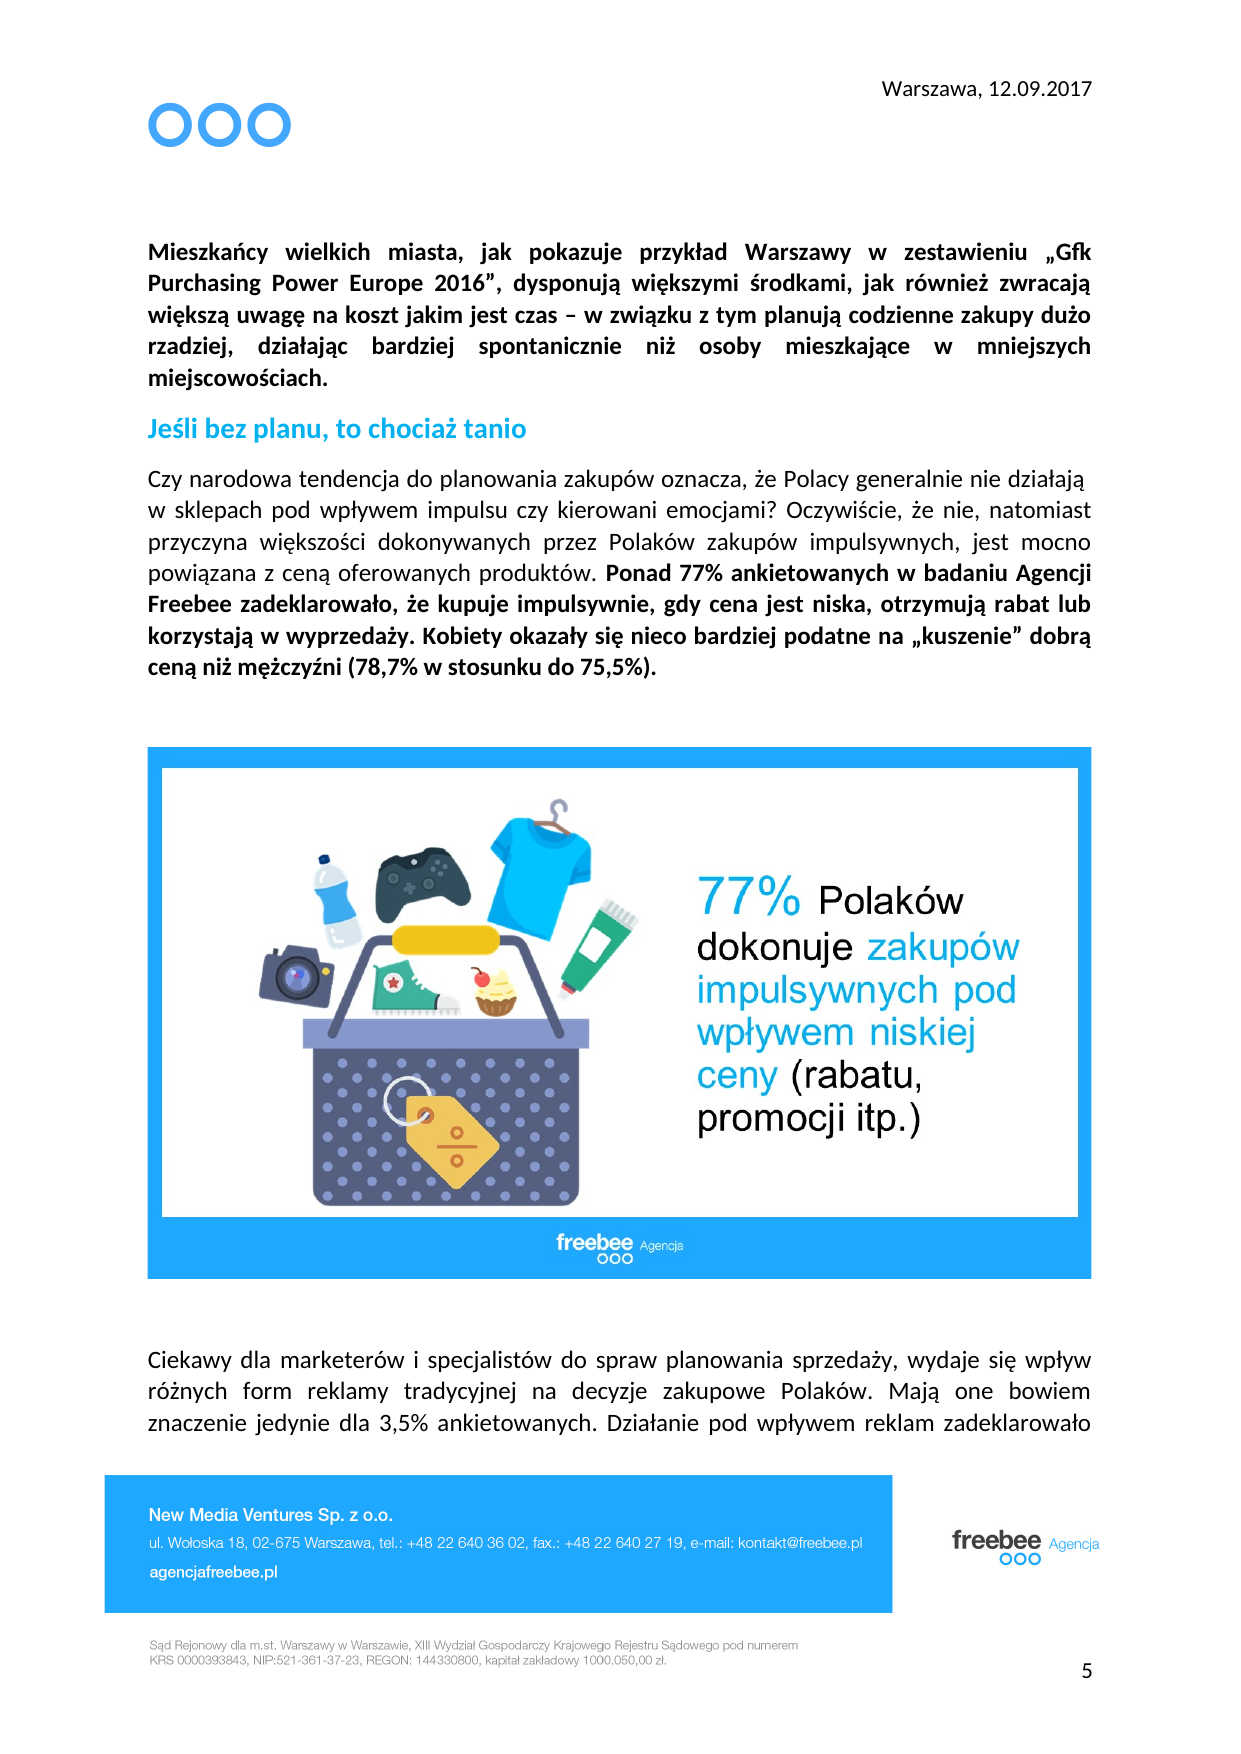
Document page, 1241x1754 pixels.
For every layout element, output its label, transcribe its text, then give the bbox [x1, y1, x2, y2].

picture [104, 1475, 1100, 1674]
text Jeśli bez planu, to chociaż tanio [148, 410, 1092, 445]
picture [142, 97, 297, 152]
text Czy narodowa tendencja do planowania zakupów oznacza, że Polacy generalnie nie działają w sklepach pod wpływem impulsu czy kierowani emocjami? Oczywiście, że nie, natomiast przyczyna większości dokonywanych przez Polaków zakupów impulsywnych, jest mocno powiązana z ceną oferowanych produktów. Ponad 77% ankietowanych w badaniu Agencji Freebee zadeklarowało, że kupuje impulsywnie, gdy cena jest niska, otrzymują rabat lub korzystają w wyprzedaży. Kobiety okazały się nieco bardziej podatne na „kuszenie” dobrą ceną niż mężczyźni (78,7% w stosunku do 75,5%). [148, 463, 1092, 682]
picture [147, 747, 1092, 1279]
